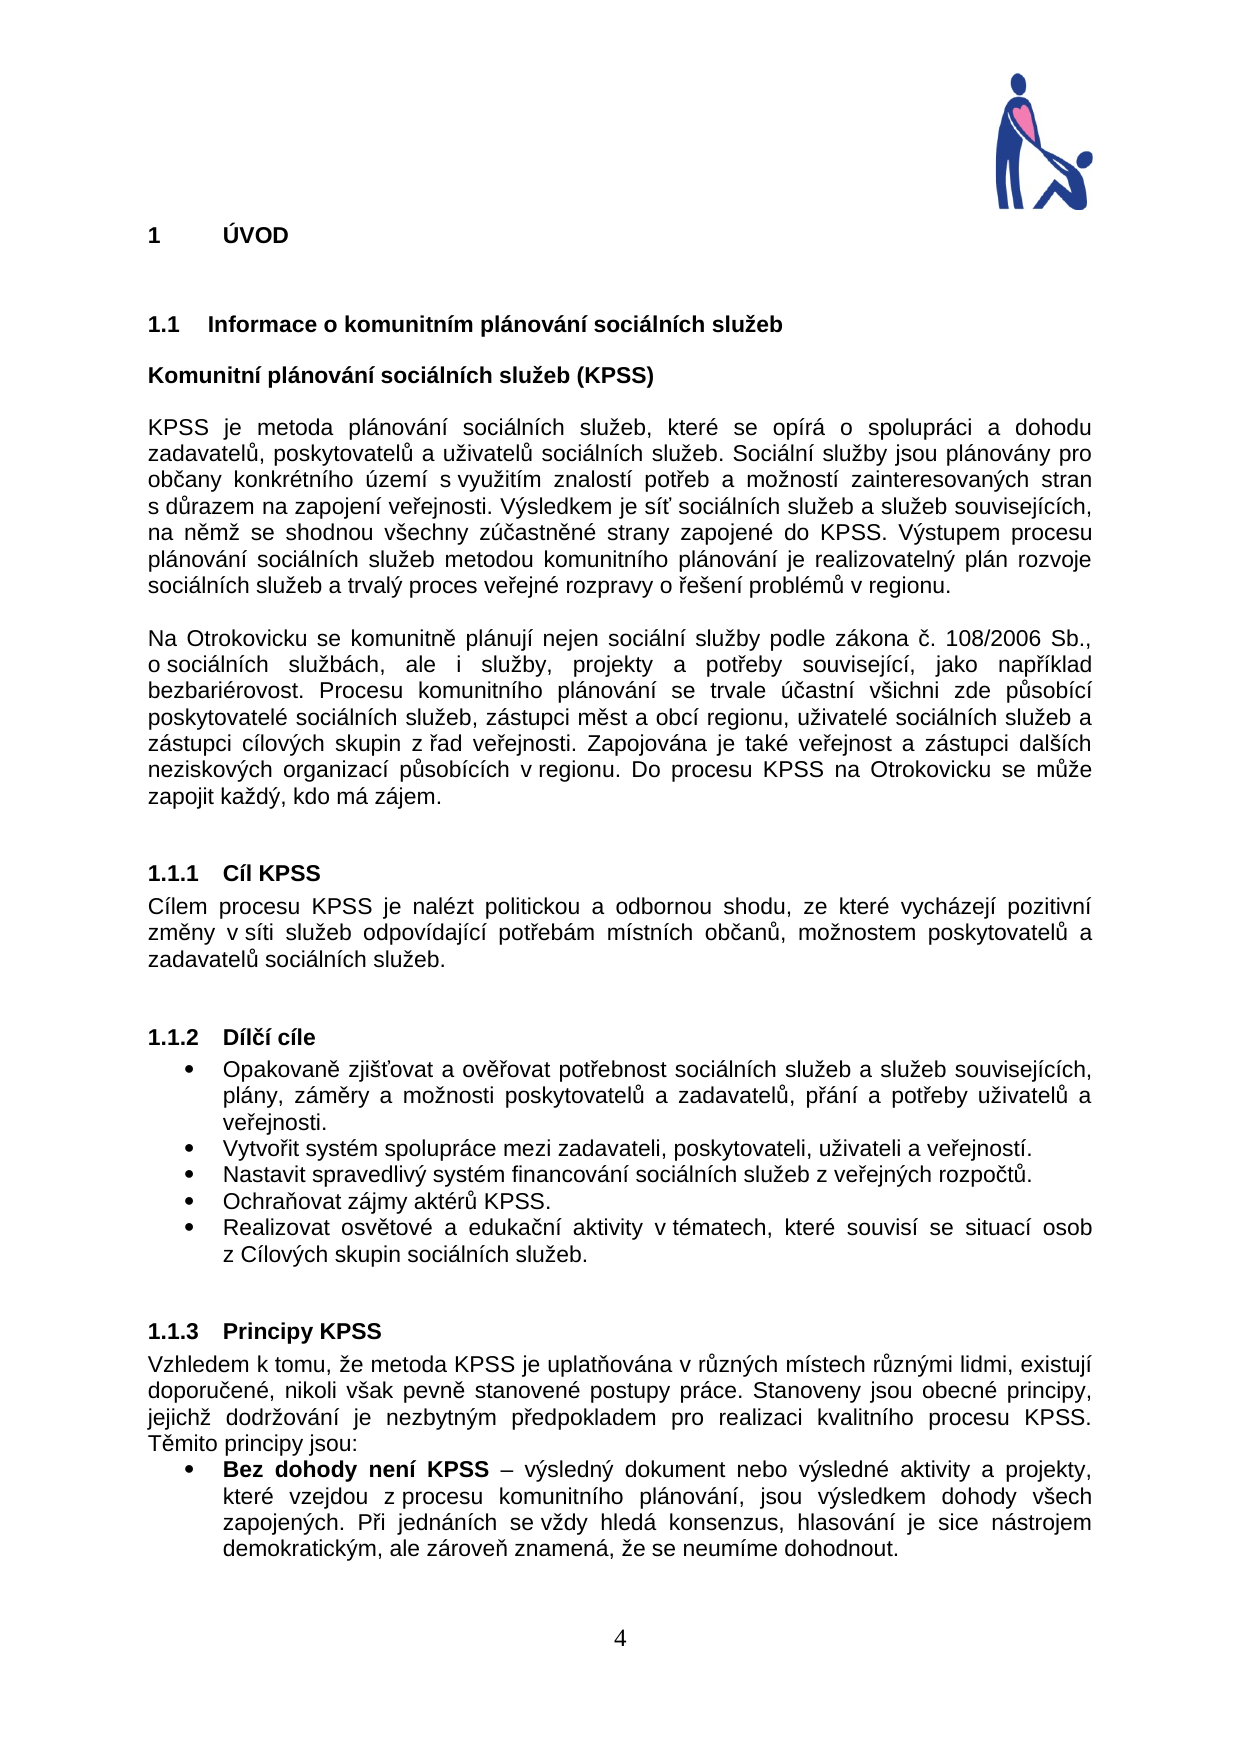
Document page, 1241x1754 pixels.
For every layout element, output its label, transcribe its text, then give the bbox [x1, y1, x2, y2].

subtitle Cíl KPSS [148, 860, 1093, 887]
subtitle Komunitní plánování sociálních služeb (KPSS) [148, 362, 1093, 389]
subtitle Principy KPSS [148, 1318, 1093, 1344]
text Na Otrokovicku se komunitně plánují nejen sociální služby podle zákona č. 108/2006 Sb., o sociálních službách, ale i služby, projekty a potřeby související, jako například bezbariérovost. Procesu komunitního plánování se trvale účastní všichni zde působící poskytovatelé sociálních služeb, zástupci měst a obcí regionu, uživatelé sociálních služeb a zástupci cílových skupin z řad veřejnosti. Zapojována je také veřejnost a zástupci dalších neziskových organizací působících v regionu. Do procesu KPSS na Otrokovicku se může zapojit každý, kdo má zájem. [148, 624, 1093, 809]
text Cílem procesu KPSS je nalézt politickou a odbornou shodu, ze které vycházejí pozitivní změny v síti služeb odpovídající potřebám místních občanů, možnostem poskytovatelů a zadavatelů sociálních služeb. [148, 893, 1093, 972]
list Nastavit spravedlivý systém financování sociálních služeb z veřejných rozpočtů. [185, 1161, 1093, 1188]
text Vzhledem k tomu, že metoda KPSS je uplatňována v různých místech různými lidmi, existují doporučené, nikoli však pevně stanovené postupy práce. Stanoveny jsou obecné principy, jejichž dodržování je nezbytným předpokladem pro realizaci kvalitního procesu KPSS. Těmito principy jsou: [148, 1351, 1093, 1456]
list Bez dohody není KPSS – výsledný dokument nebo výsledné aktivity a projekty, které vzejdou z procesu komunitního plánování, jsou výsledkem dohody všech zapojených. Při jednáních se vždy hledá konsenzus, hlasování je sice nástrojem demokratickým, ale zároveň znamená, že se neumíme dohodnout. [185, 1456, 1093, 1562]
subtitle Dílčí cíle [148, 1023, 1093, 1050]
list Realizovat osvětové a edukační aktivity v tématech, které souvisí se situací osob z Cílových skupin sociálních služeb. [185, 1214, 1093, 1267]
subtitle Informace o komunitním plánování sociálních služeb [148, 311, 1093, 337]
text KPSS je metoda plánování sociálních služeb, které se opírá o spolupráci a dohodu zadavatelů, poskytovatelů a uživatelů sociálních služeb. Sociální služby jsou plánovány pro občany konkrétního území s využitím znalostí potřeb a možností zainteresovaných stran s důrazem na zapojení veřejnosti. Výsledkem je síť sociálních služeb a služeb souvisejících, na němž se shodnou všechny zúčastněné strany zapojené do KPSS. Výstupem procesu plánování sociálních služeb metodou komunitního plánování je realizovatelný plán rozvoje sociálních služeb a trvalý proces veřejné rozpravy o řešení problémů v regionu. [148, 414, 1093, 598]
list Vytvořit systém spolupráce mezi zadavateli, poskytovateli, uživateli a veřejností. [185, 1135, 1093, 1161]
subtitle Úvod [148, 222, 1093, 248]
list Opakovaně zjišťovat a ověřovat potřebnost sociálních služeb a služeb souvisejících, plány, záměry a možnosti poskytovatelů a zadavatelů, přání a potřeby uživatelů a veřejnosti. [185, 1056, 1093, 1135]
picture [995, 73, 1093, 210]
list Ochraňovat zájmy aktérů KPSS. [185, 1188, 1093, 1214]
